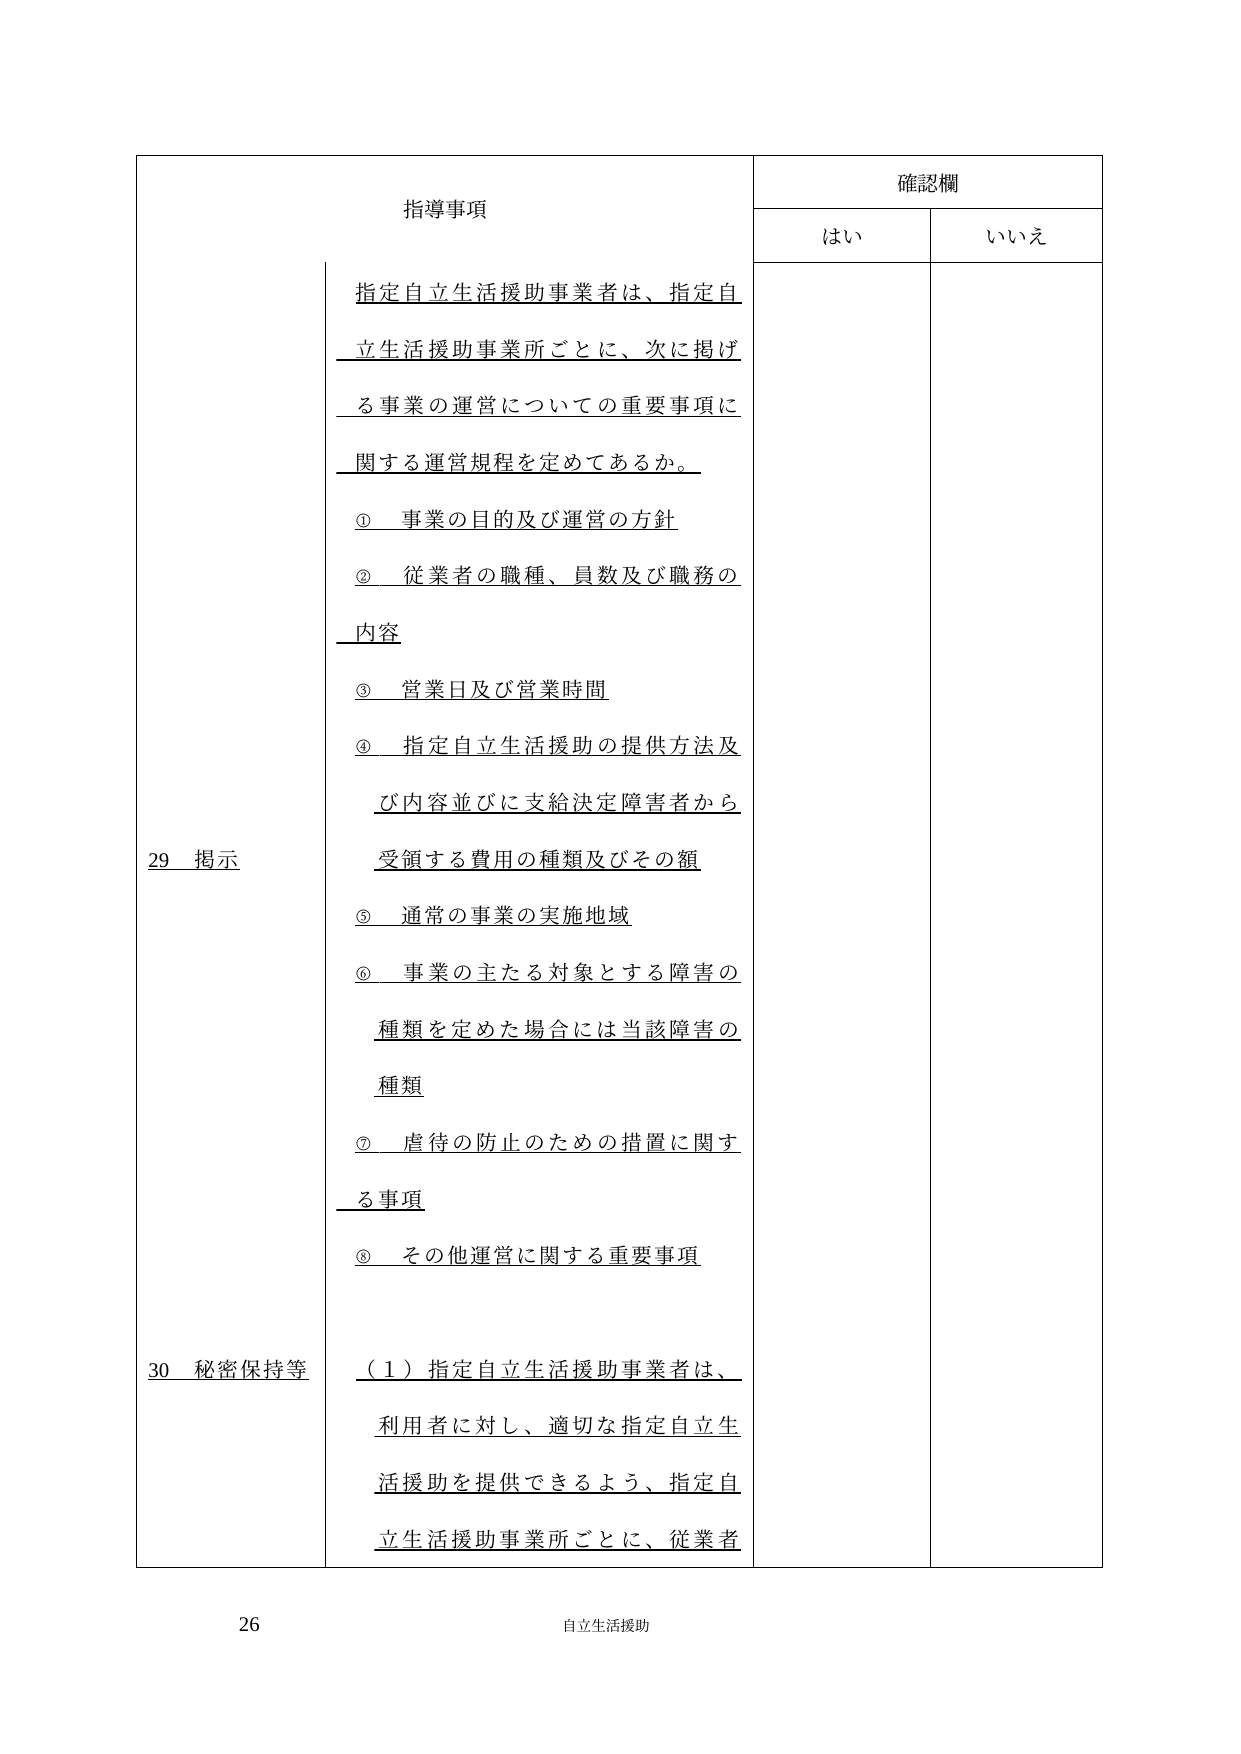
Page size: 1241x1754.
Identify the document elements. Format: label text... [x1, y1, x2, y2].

table_cell はい [754, 209, 930, 262]
table_header 確認欄 [754, 156, 1102, 208]
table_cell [326, 262, 753, 1567]
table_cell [137, 262, 325, 1567]
table_header 指導事項 [137, 156, 753, 262]
table_cell いいえ [931, 209, 1102, 262]
table_cell [931, 263, 1102, 1567]
table_cell [754, 263, 930, 1567]
